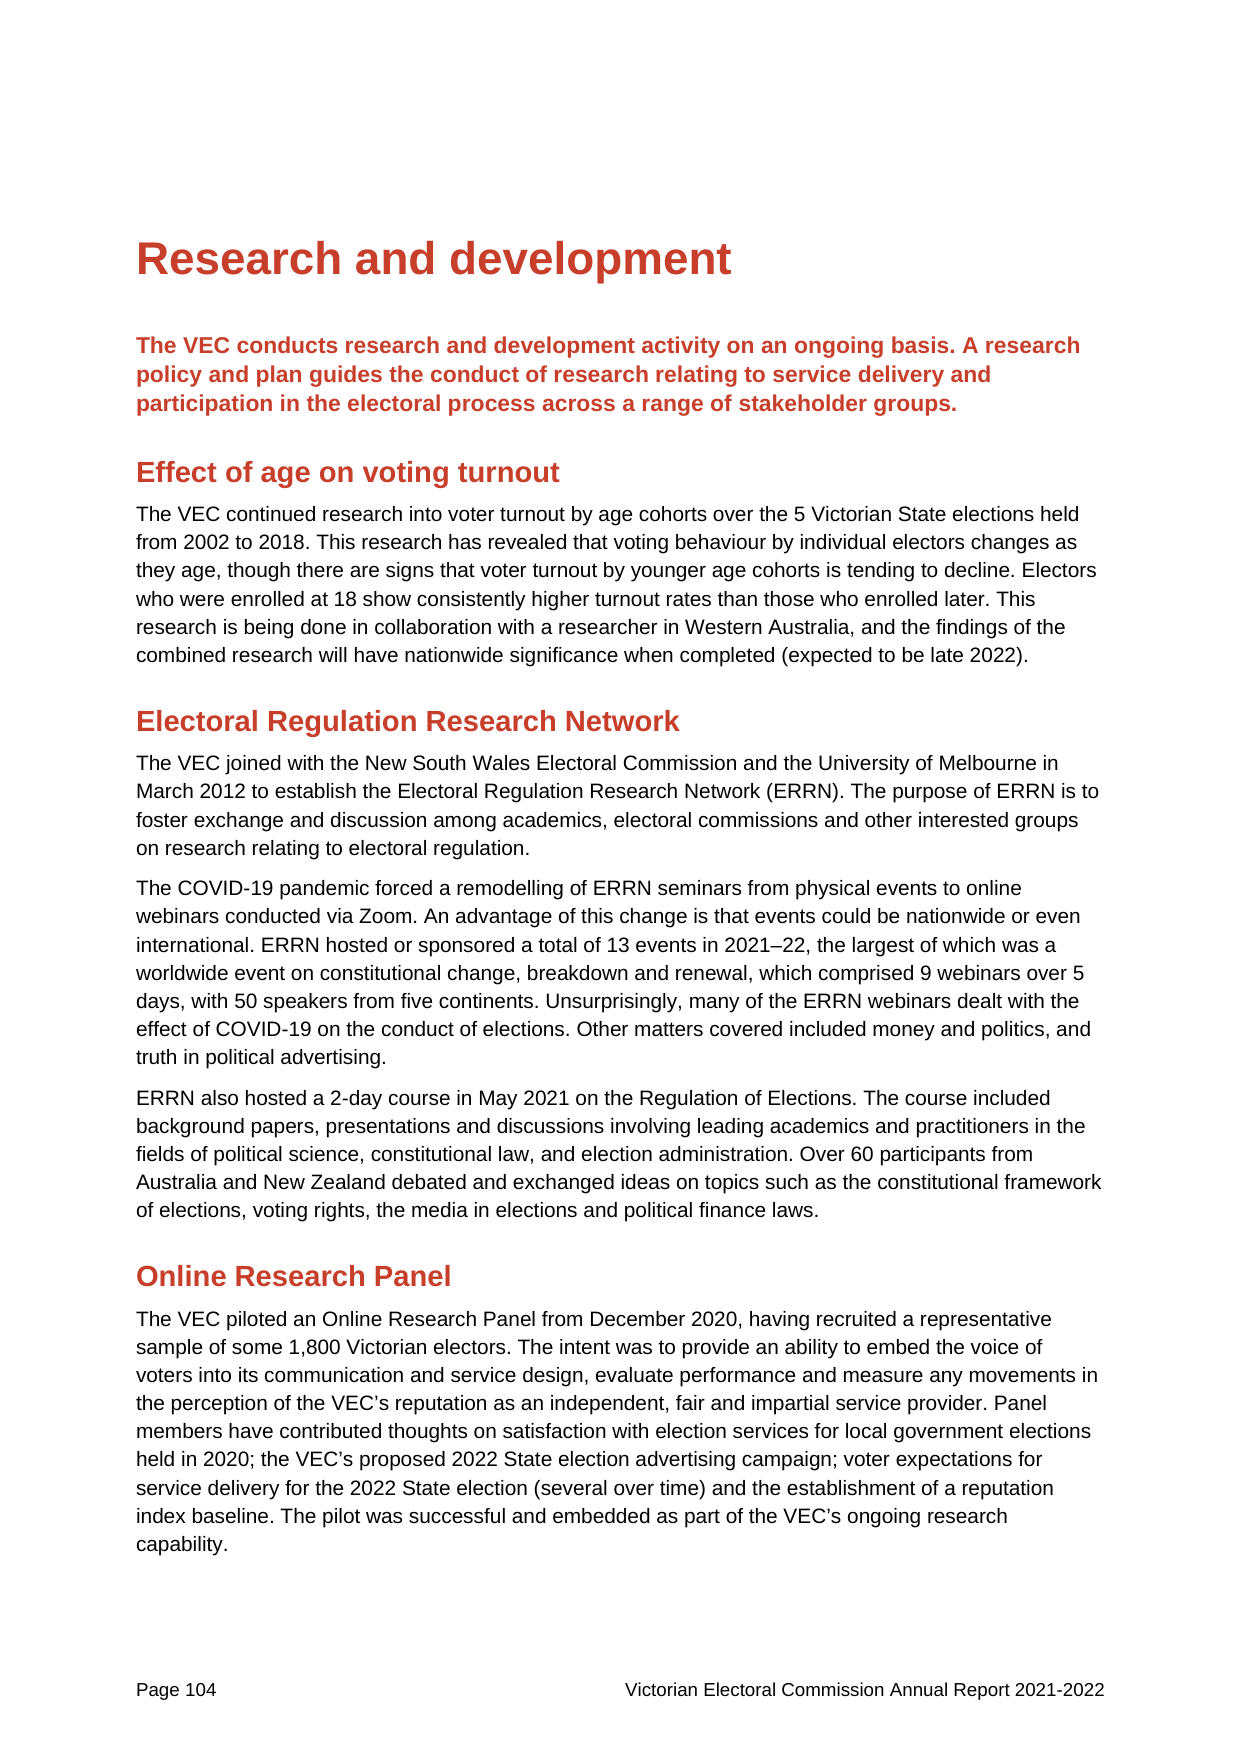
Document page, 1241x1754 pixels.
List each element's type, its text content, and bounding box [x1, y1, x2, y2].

text The VEC piloted an Online Research Panel from December 2020, having recruited a representative sample of some 1,800 Victorian electors. The intent was to provide an ability to embed the voice of voters into its communication and service design, evaluate performance and measure any movements in the perception of the VEC’s reputation as an independent, fair and impartial service provider. Panel members have contributed thoughts on satisfaction with election services for local government elections held in 2020; the VEC’s proposed 2022 State election advertising campaign; voter expectations for service delivery for the 2022 State election (several over time) and the establishment of a reputation index baseline. The pilot was successful and embedded as part of the VEC’s ongoing research capability. [136, 1302, 1104, 1556]
text The COVID-19 pandemic forced a remodelling of ERRN seminars from physical events to online webinars conducted via Zoom. An advantage of this change is that events could be nationwide or even international. ERRN hosted or sponsored a total of 13 events in 2021–22, the largest of which was a worldwide event on constitutional change, breakdown and renewal, which comprised 9 webinars over 5 days, with 50 speakers from five continents. Unsurprisingly, many of the ERRN webinars dealt with the effect of COVID-19 on the conduct of elections. Other matters covered included money and politics, and truth in political advertising. [136, 872, 1104, 1069]
subtitle Electoral Regulation Research Network [136, 704, 1104, 738]
subtitle Research and development [136, 231, 1104, 284]
text ERRN also hosted a 2-day course in May 2021 on the Regulation of Elections. The course included background papers, presentations and discussions involving leading academics and practitioners in the fields of political science, constitutional law, and election administration. Over 60 participants from Australia and New Zealand debated and exchanged ideas on topics such as the constitutional framework of elections, voting rights, the media in elections and political finance laws. [136, 1081, 1104, 1222]
text The VEC joined with the New South Wales Electoral Commission and the University of Melbourne in March 2012 to establish the Electoral Regulation Research Network (ERRN). The purpose of ERRN is to foster exchange and discussion among academics, electoral commissions and other interested groups on research relating to electoral regulation. [136, 747, 1104, 859]
subtitle Online Research Panel [136, 1259, 1104, 1293]
text The VEC continued research into voter turnout by age cohorts over the 5 Victorian State elections held from 2002 to 2018. This research has revealed that voting behaviour by individual electors changes as they age, though there are signs that voter turnout by younger age cohorts is tending to decline. Electors who were enrolled at 18 show consistently higher turnout rates than those who enrolled later. This research is being done in collaboration with a researcher in Western Australia, and the findings of the combined research will have nationwide significance when completed (expected to be late 2022). [136, 498, 1104, 667]
subtitle Effect of age on voting turnout [136, 455, 1104, 488]
text The VEC conducts research and development activity on an ongoing basis. A research policy and plan guides the conduct of research relating to service delivery and participation in the electoral process across a range of stakeholder groups. [136, 330, 1104, 417]
